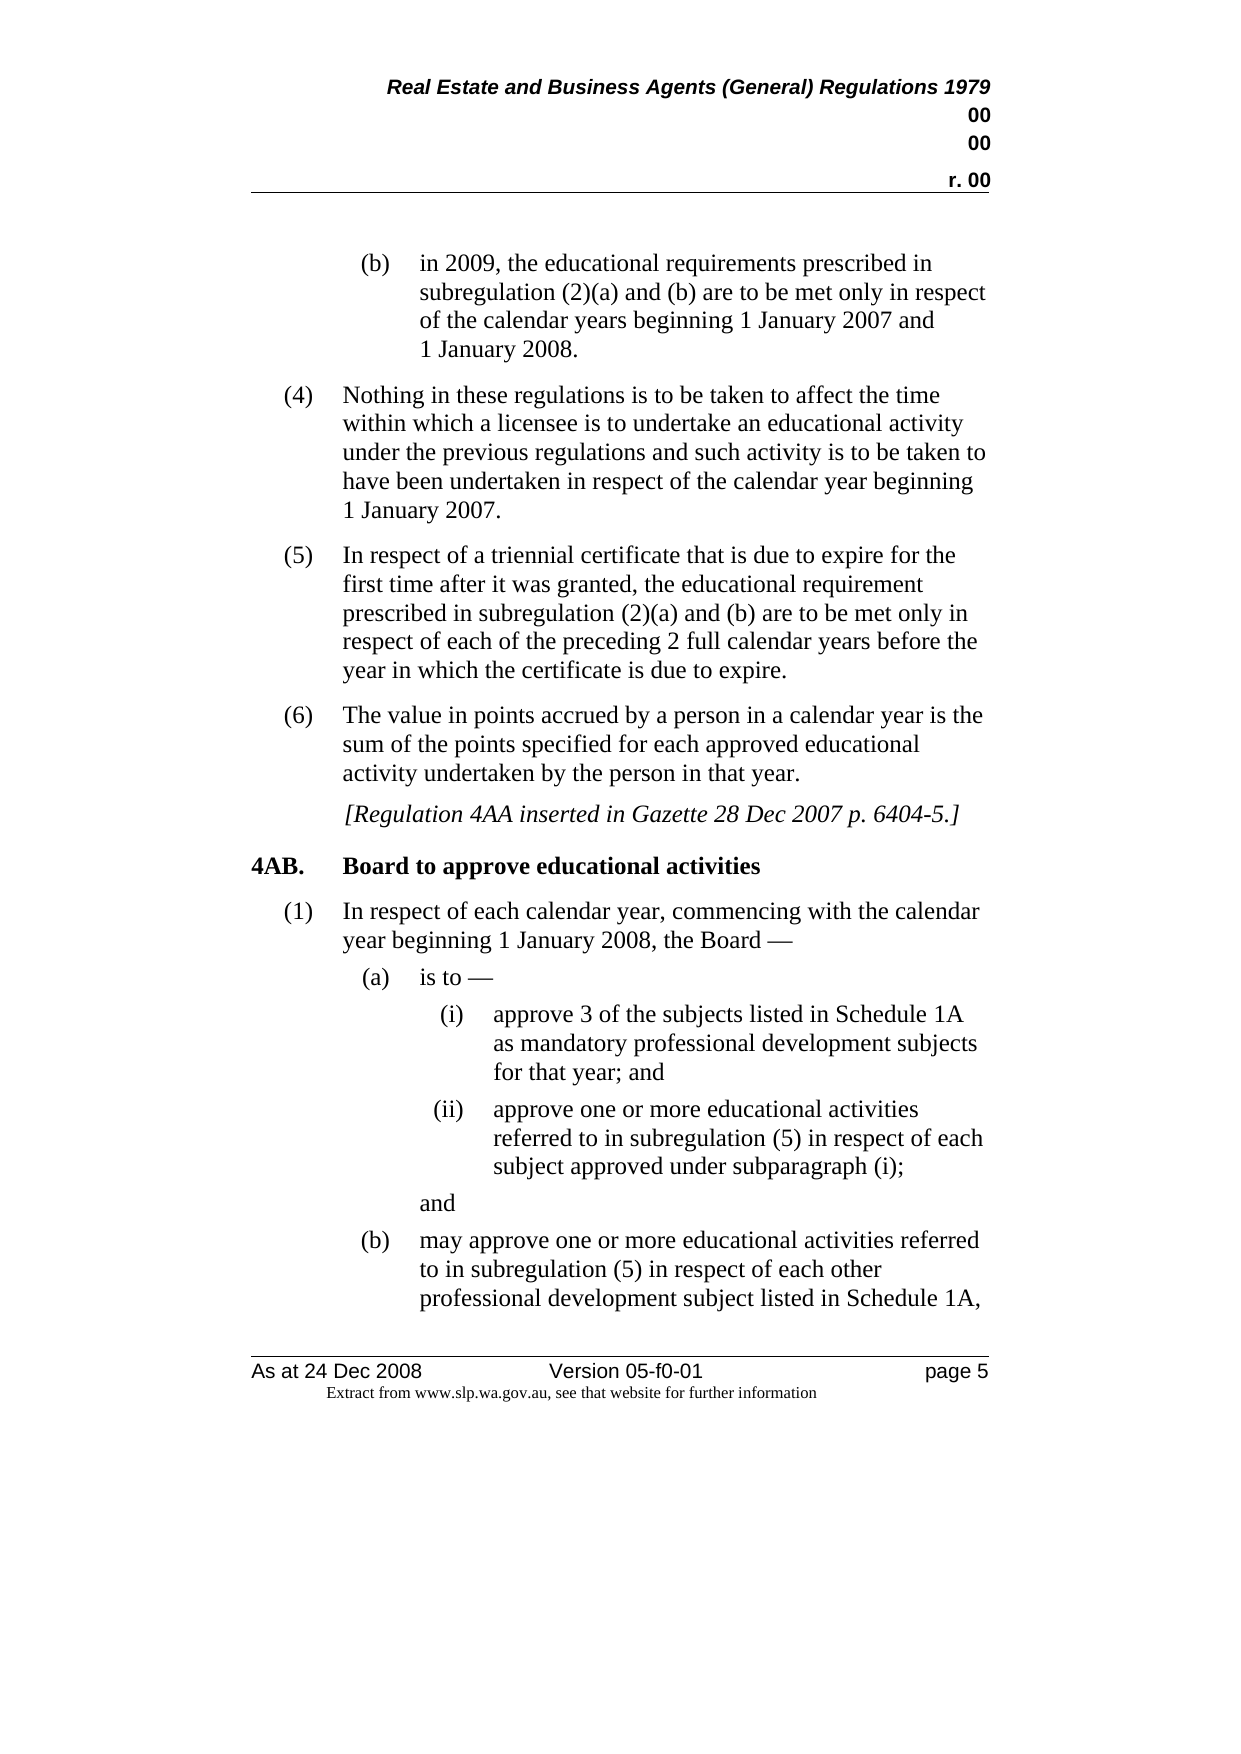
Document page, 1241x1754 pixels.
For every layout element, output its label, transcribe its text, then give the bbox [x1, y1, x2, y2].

text (i) approve 3 of the subjects listed in Schedule 1A as mandatory professional development subjects for that year; and [251, 999, 989, 1086]
text (a) is to — [251, 962, 989, 991]
text [Regulation 4AA inserted in Gazette 28 Dec 2007 p. 6404-5.] [251, 799, 989, 828]
text (ii) approve one or more educational activities referred to in subregulation (5) in respect of each subject approved under subparagraph (i); [251, 1094, 989, 1180]
text and [251, 1188, 989, 1217]
text (1) In respect of each calendar year, commencing with the calendar year beginning 1 January 2008, the Board — [251, 896, 989, 954]
text (4) Nothing in these regulations is to be taken to affect the time within which a licensee is to undertake an educational activity under the previous regulations and such activity is to be taken to have been undertaken in respect of the calendar year beginning 1 January 2007. [251, 380, 989, 523]
text (5) In respect of a triennial certificate that is due to expire for the first time after it was granted, the educational requirement prescribed in subregulation (2)(a) and (b) are to be met only in respect of each of the preceding 2 full calendar years before the year in which the certificate is due to expire. [251, 540, 989, 684]
text (b) may approve one or more educational activities referred to in subregulation (5) in respect of each other professional development subject listed in Schedule 1A, [251, 1226, 989, 1312]
subtitle 4AB. Board to approve educational activities [251, 851, 989, 880]
text (b) in 2009, the educational requirements prescribed in subregulation (2)(a) and (b) are to be met only in respect of the calendar years beginning 1 January 2007 and 1 January 2008. [251, 248, 989, 363]
text (6) The value in points accrued by a person in a calendar year is the sum of the points specified for each approved educational activity undertaken by the person in that year. [251, 701, 989, 787]
